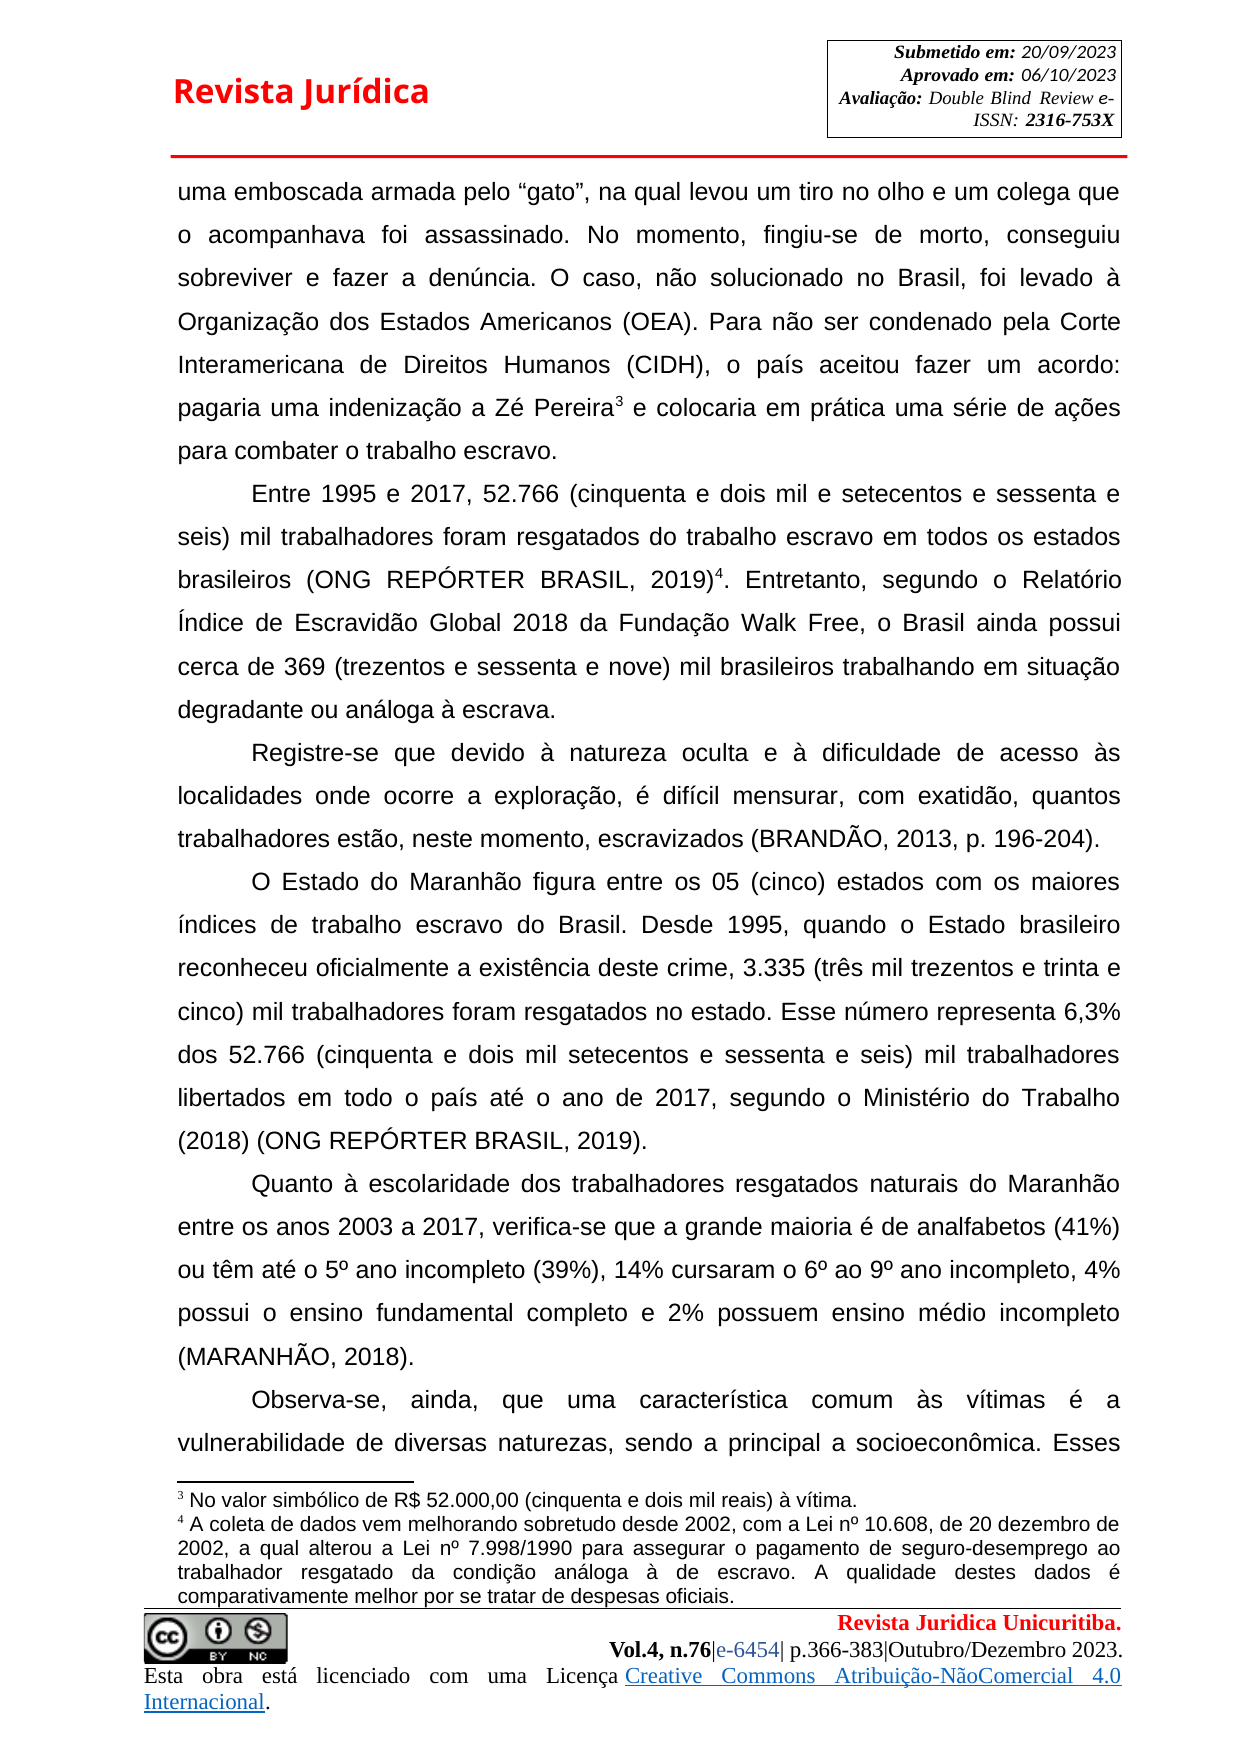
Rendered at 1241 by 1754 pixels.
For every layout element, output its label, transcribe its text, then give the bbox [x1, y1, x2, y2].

picture [143, 1613, 288, 1664]
text Registre-se que devido à natureza oculta e à dificuldade de acesso às localidades onde ocorre a exploração, é difícil mensurar, com exatidão, quantos trabalhadores estão, neste momento, escravizados (BRANDÃO, 2013, p. 196-204). [177, 738, 1122, 853]
text Entre 1995 e 2017, 52.766 (cinquenta e dois mil e setecentos e sessenta e seis) mil trabalhadores foram resgatados do trabalho escravo em todos os estados brasileiros (ONG REPÓRTER BRASIL, 2019). Entretanto, segundo o Relatório Índice de Escravidão Global 2018 da Fundação Walk Free, o Brasil ainda possui cerca de 369 (trezentos e sessenta e nove) mil brasileiros trabalhando em situação degradante ou análoga à escrava. [177, 479, 1122, 723]
text O Estado do Maranhão figura entre os 05 (cinco) estados com os maiores índices de trabalho escravo do Brasil. Desde 1995, quando o Estado brasileiro reconheceu oficialmente a existência deste crime, 3.335 (três mil trezentos e trinta e cinco) mil trabalhadores foram resgatados no estado. Esse número representa 6,3% dos 52.766 (cinquenta e dois mil setecentos e sessenta e seis) mil trabalhadores libertados em todo o país até o ano de 2017, segundo o Ministério do Trabalho (2018) (ONG REPÓRTER BRASIL, 2019). [177, 867, 1122, 1155]
text Quanto à escolaridade dos trabalhadores resgatados naturais do Maranhão entre os anos 2003 a 2017, verifica-se que a grande maioria é de analfabetos (41%) ou têm até o 5º ano incompleto (39%), 14% cursaram o 6º ao 9º ano incompleto, 4% possui o ensino fundamental completo e 2% possuem ensino médio incompleto (MARANHÃO, 2018). [177, 1169, 1122, 1370]
